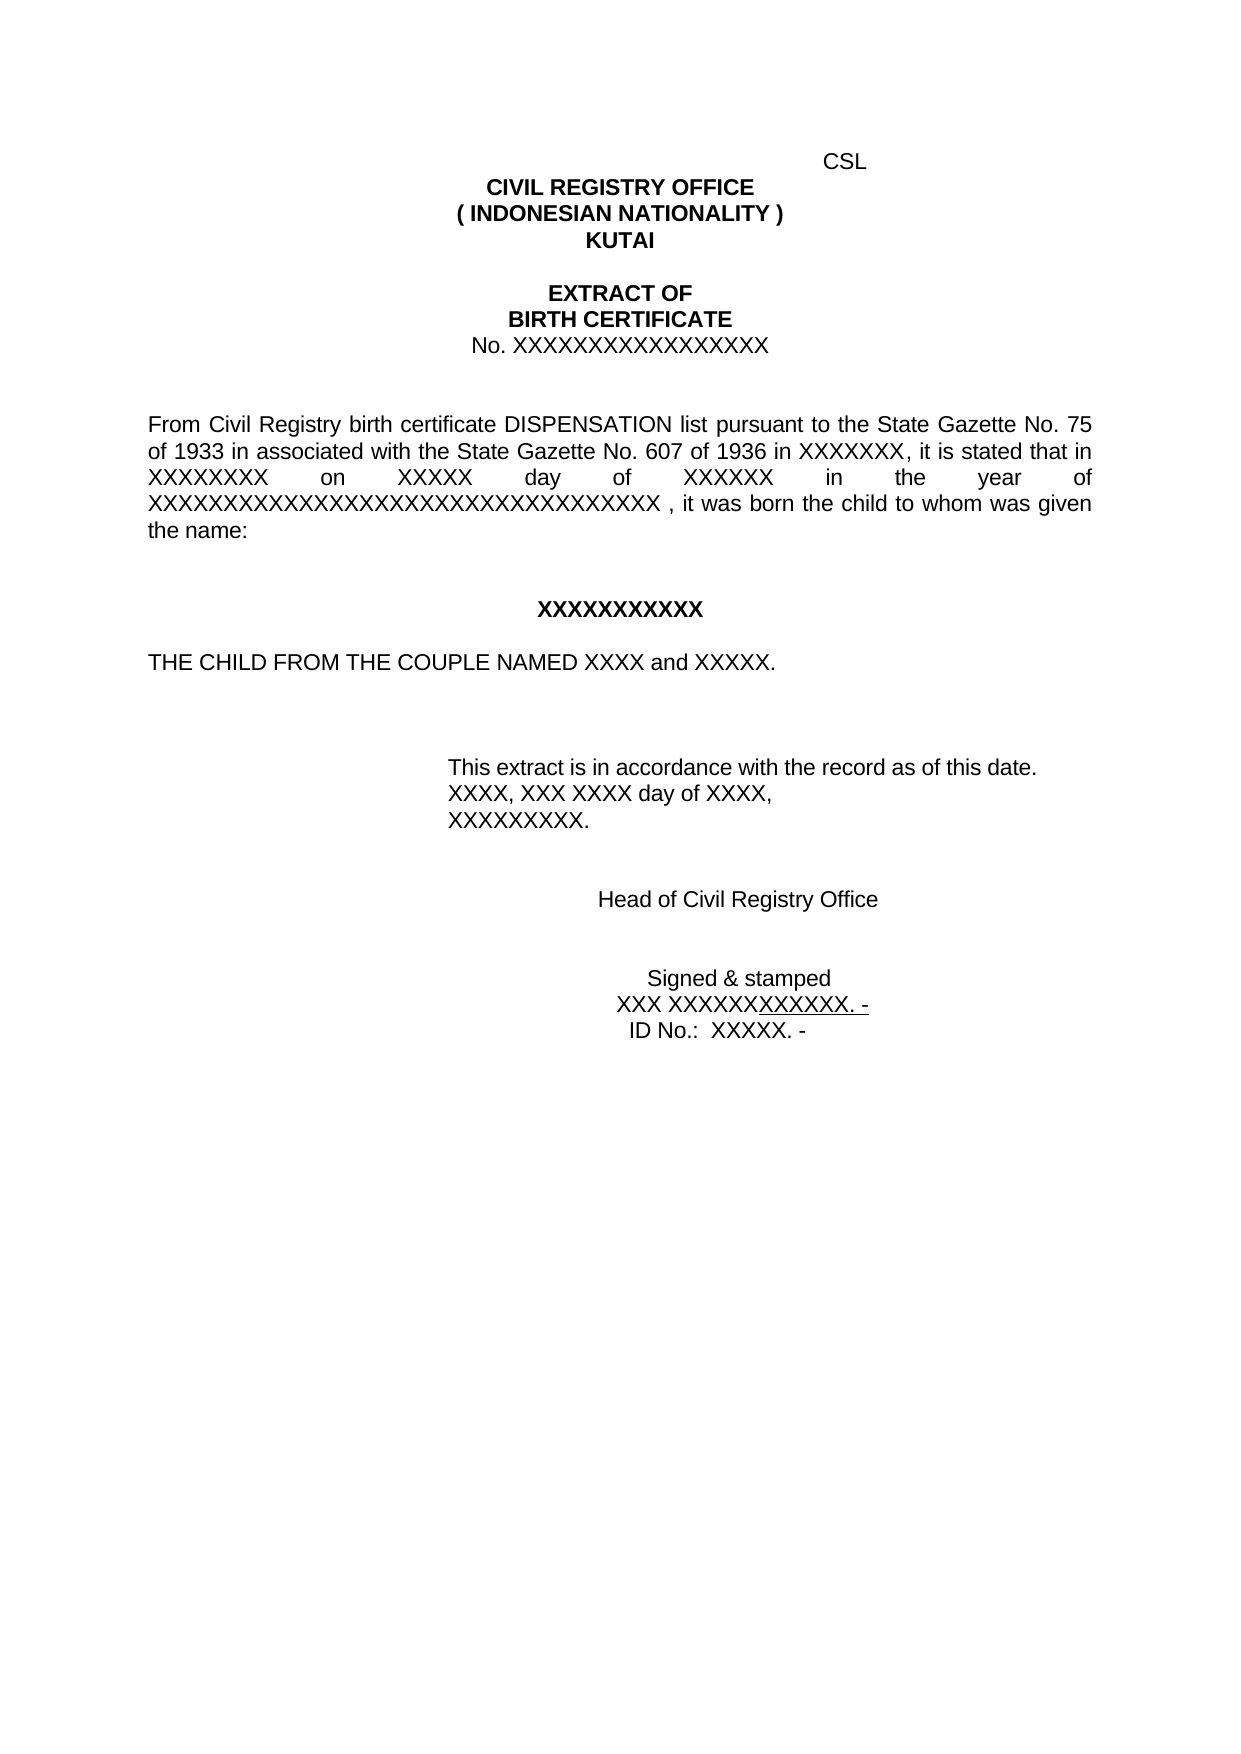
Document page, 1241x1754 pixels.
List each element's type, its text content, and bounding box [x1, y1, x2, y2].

text XXXX, XXX XXXX day of XXXX, [148, 780, 1092, 807]
text EXTRACT OF [148, 279, 1092, 306]
text CIVIL REGISTRY OFFICE [148, 174, 1092, 200]
text XXXXXXXXXXX [148, 596, 1092, 622]
text Head of Civil Registry Office [148, 886, 1092, 912]
text From Civil Registry birth certificate DISPENSATION list pursuant to the State Gazette No. 75 of 1933 in associated with the State Gazette No. 607 of 1936 in XXXXXXX, it is stated that in XXXXXXXX on XXXXX day of XXXXXX in the year of XXXXXXXXXXXXXXXXXXXXXXXXXXXXXXXXXX , it was born the child to whom was given the name: [148, 411, 1092, 543]
text Signed & stamped [148, 965, 1092, 991]
text BIRTH CERTIFICATE [148, 306, 1092, 332]
text THE CHILD FROM THE COUPLE NAMED XXXX and XXXXX. [148, 648, 1092, 675]
text ID No.: XXXXX. - [148, 1017, 1092, 1044]
text XXX XXXXXXXXXXXX. - [148, 991, 1092, 1017]
text This extract is in accordance with the record as of this date. [148, 754, 1092, 780]
text CSL [148, 148, 1092, 174]
text XXXXXXXXX. [148, 807, 1092, 833]
text No. XXXXXXXXXXXXXXXXX [148, 332, 1092, 358]
text KUTAI [148, 227, 1092, 253]
text ( INDONESIAN NATIONALITY ) [148, 200, 1092, 227]
